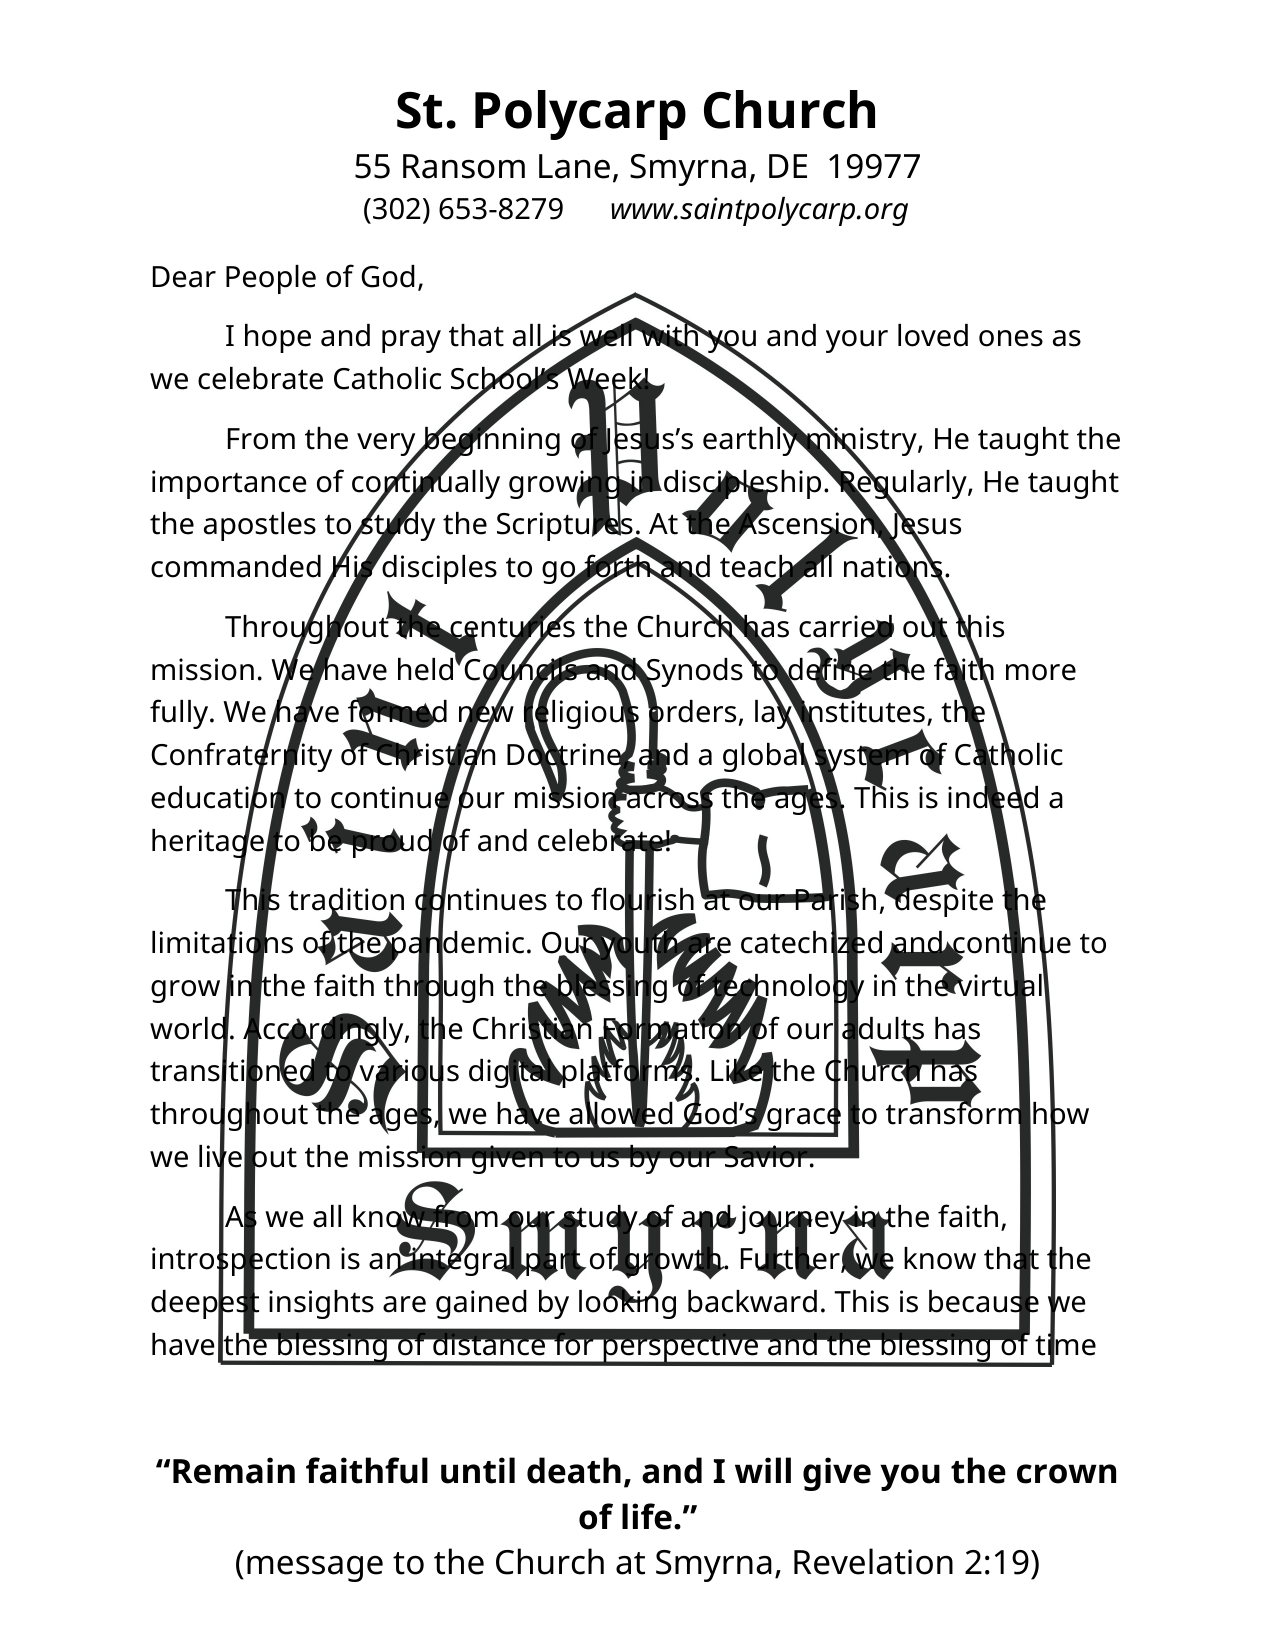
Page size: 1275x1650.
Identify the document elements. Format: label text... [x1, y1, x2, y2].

text From the very beginning of Jesus’s earthly ministry, He taught the importance of continually growing in discipleship. Regularly, He taught the apostles to study the Scriptures. At the Ascension, Jesus commanded His disciples to go forth and teach all nations. [150, 418, 1125, 586]
text Dear People of God, [150, 256, 1125, 296]
picture [218, 296, 1056, 316]
text This tradition continues to flourish at our Parish, despite the limitations of the pandemic. Our youth are catechized and continue to grow in the faith through the blessing of technology in the virtual world. Accordingly, the Christian Formation of our adults has transitioned to various digital platforms. Like the Church has throughout the ages, we have allowed God’s grace to transform how we live out the mission given to us by our Savior. [150, 879, 1125, 1176]
text Throughout the centuries the Church has carried out this mission. We have held Councils and Synods to define the faith more fully. We have formed new religious orders, lay institutes, the Confraternity of Christian Doctrine, and a global system of Catholic education to continue our mission across the ages. This is indeed a heritage to be proud of and celebrate! [150, 606, 1125, 860]
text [150, 1196, 1125, 1364]
text I hope and pray that all is well with you and your loved ones as we celebrate Catholic School’s Week! [150, 316, 1125, 398]
picture [218, 860, 1056, 879]
picture [218, 1176, 1056, 1196]
picture [218, 586, 1056, 606]
picture [218, 398, 1056, 418]
